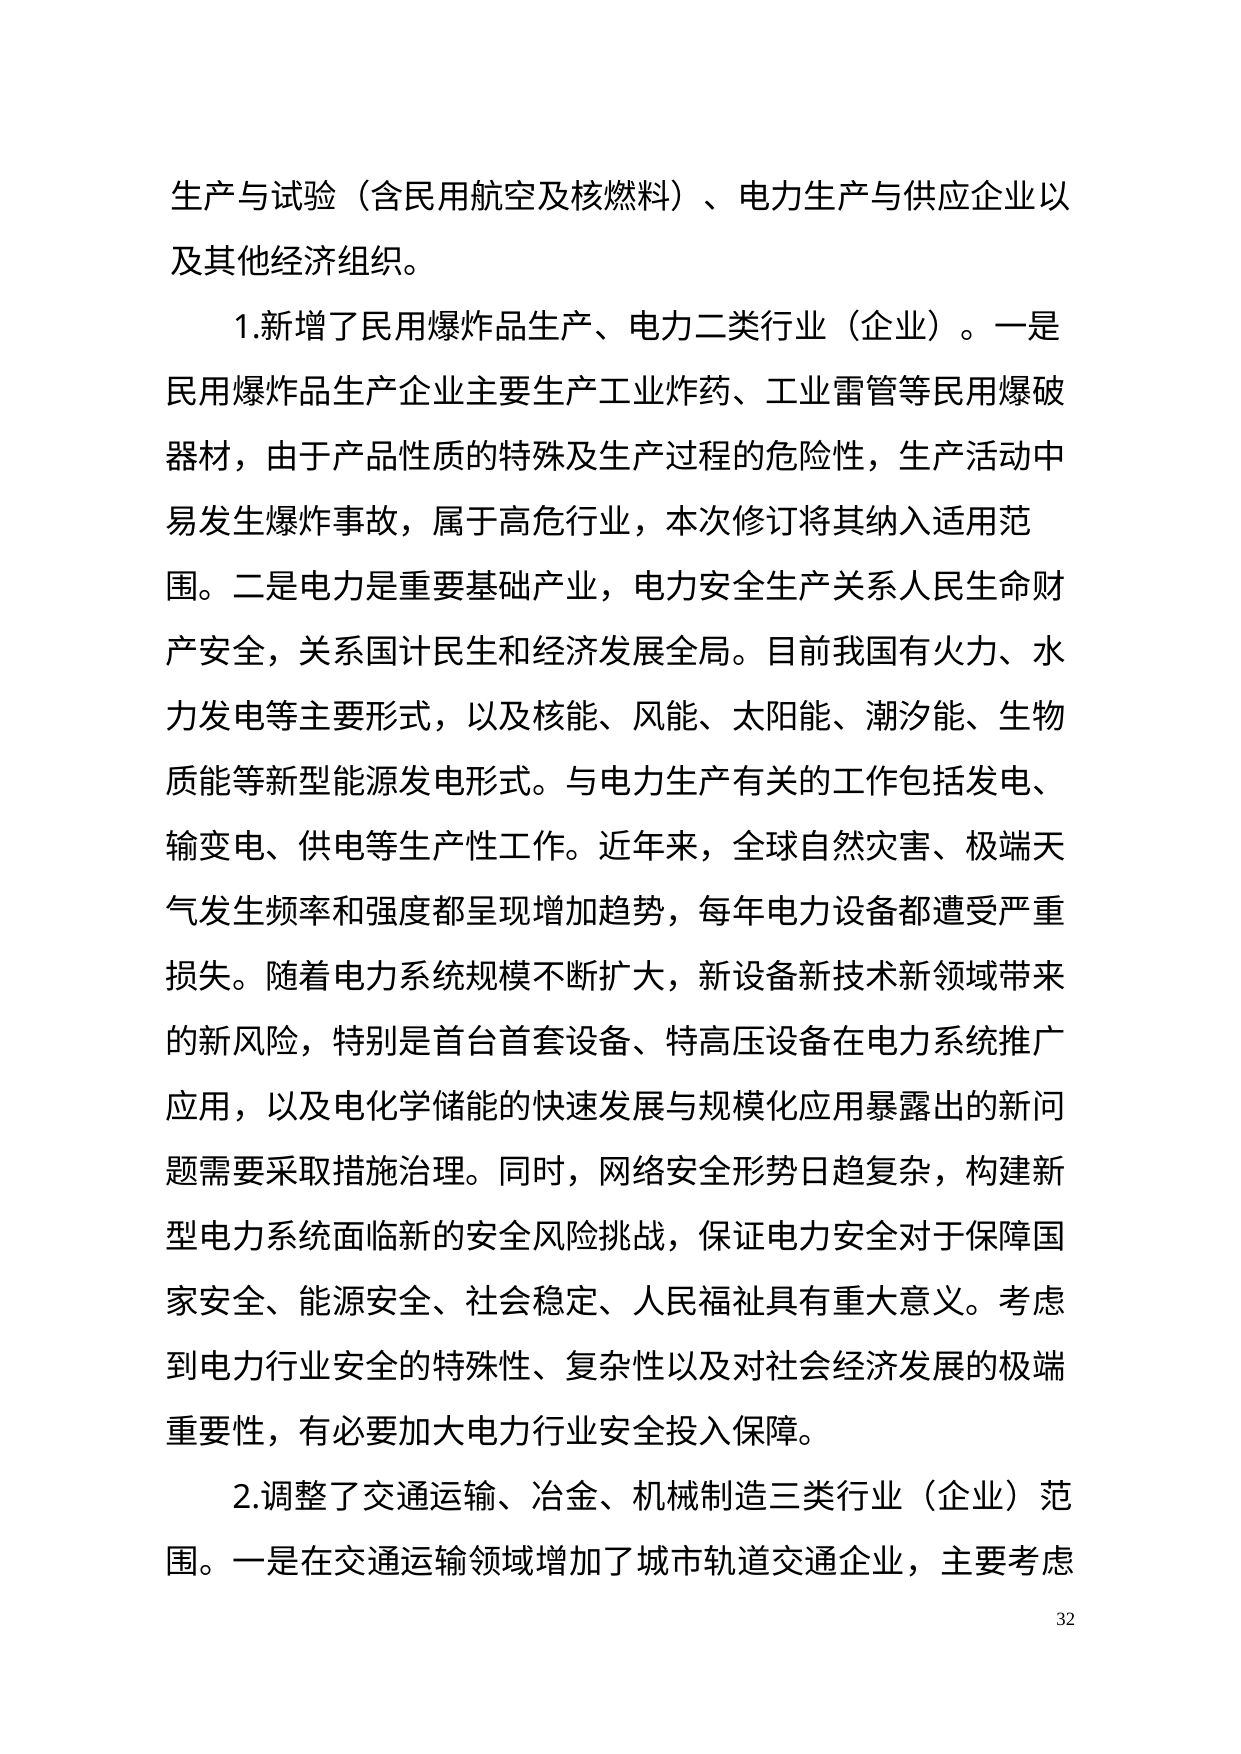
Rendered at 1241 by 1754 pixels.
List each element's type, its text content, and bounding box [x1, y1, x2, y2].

text 1.新增了民用爆炸品生产、电力二类行业（企业）。一是民用爆炸品生产企业主要生产工业炸药、工业雷管等民用爆破器材，由于产品性质的特殊及生产过程的危险性，生产活动中易发生爆炸事故，属于高危行业，本次修订将其纳入适用范围。二是电力是重要基础产业，电力安全生产关系人民生命财产安全，关系国计民生和经济发展全局。目前我国有火力、水力发电等主要形式，以及核能、风能、太阳能、潮汐能、生物质能等新型能源发电形式。与电力生产有关的工作包括发电、输变电、供电等生产性工作。近年来，全球自然灾害、极端天气发生频率和强度都呈现增加趋势，每年电力设备都遭受严重损失。随着电力系统规模不断扩大，新设备新技术新领域带来的新风险，特别是首台首套设备、特高压设备在电力系统推广应用，以及电化学储能的快速发展与规模化应用暴露出的新问题需要采取措施治理。同时，网络安全形势日趋复杂，构建新型电力系统面临新的安全风险挑战，保证电力安全对于保障国家安全、能源安全、社会稳定、人民福祉具有重大意义。考虑到电力行业安全的特殊性、复杂性以及对社会经济发展的极端重要性，有必要加大电力行业安全投入保障。 [165, 292, 1075, 1462]
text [170, 162, 1070, 292]
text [165, 1462, 1075, 1592]
